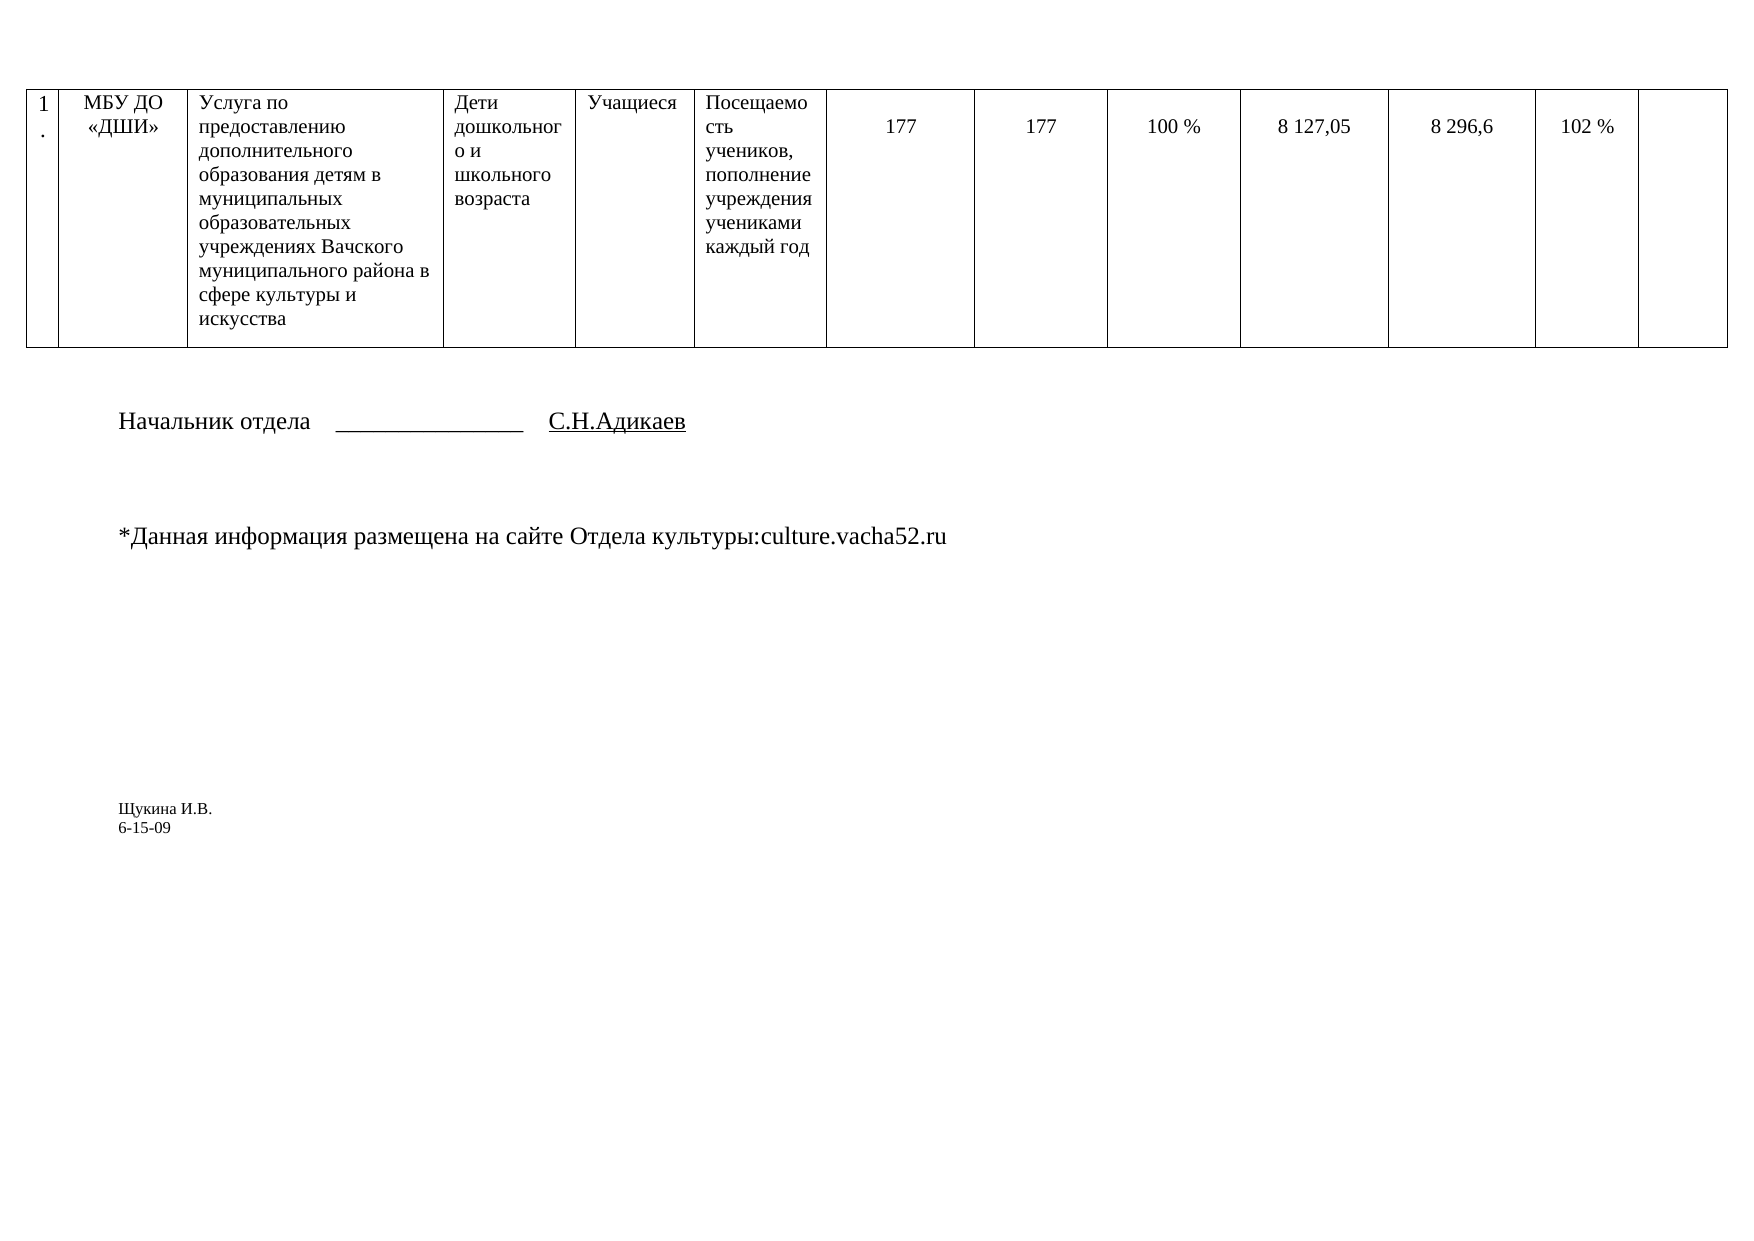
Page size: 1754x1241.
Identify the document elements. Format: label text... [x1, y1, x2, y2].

table_cell МБУ ДО «ДШИ» [59, 90, 187, 347]
table_cell 177 [975, 90, 1107, 347]
table_cell Дети дошкольного и школьного возраста [444, 90, 575, 347]
table_cell [1639, 90, 1727, 347]
table_cell 102 % [1536, 90, 1638, 347]
table_cell 177 [827, 90, 974, 347]
table_cell 1. [27, 90, 58, 347]
text Щукина И.В. [118, 799, 1636, 818]
table_cell Услуга по предоставлению дополнительного образования детям в муниципальных образовательных учреждениях Вачского муниципального района в сфере культуры и искусства [188, 90, 443, 347]
table_cell 8 127,05 [1241, 90, 1388, 347]
text Начальник отдела _______________ С.Н.Адикаев [118, 406, 1636, 434]
table_cell Посещаемость учеников, пополнение учреждения учениками каждый год [695, 90, 826, 347]
text *Данная информация размещена на сайте Отдела культуры:culture.vacha52.ru [118, 521, 1636, 549]
text 6-15-09 [118, 818, 1636, 837]
table_cell 100 % [1108, 90, 1240, 347]
table_cell 8 296,6 [1389, 90, 1535, 347]
table_cell Учащиеся [576, 90, 694, 347]
